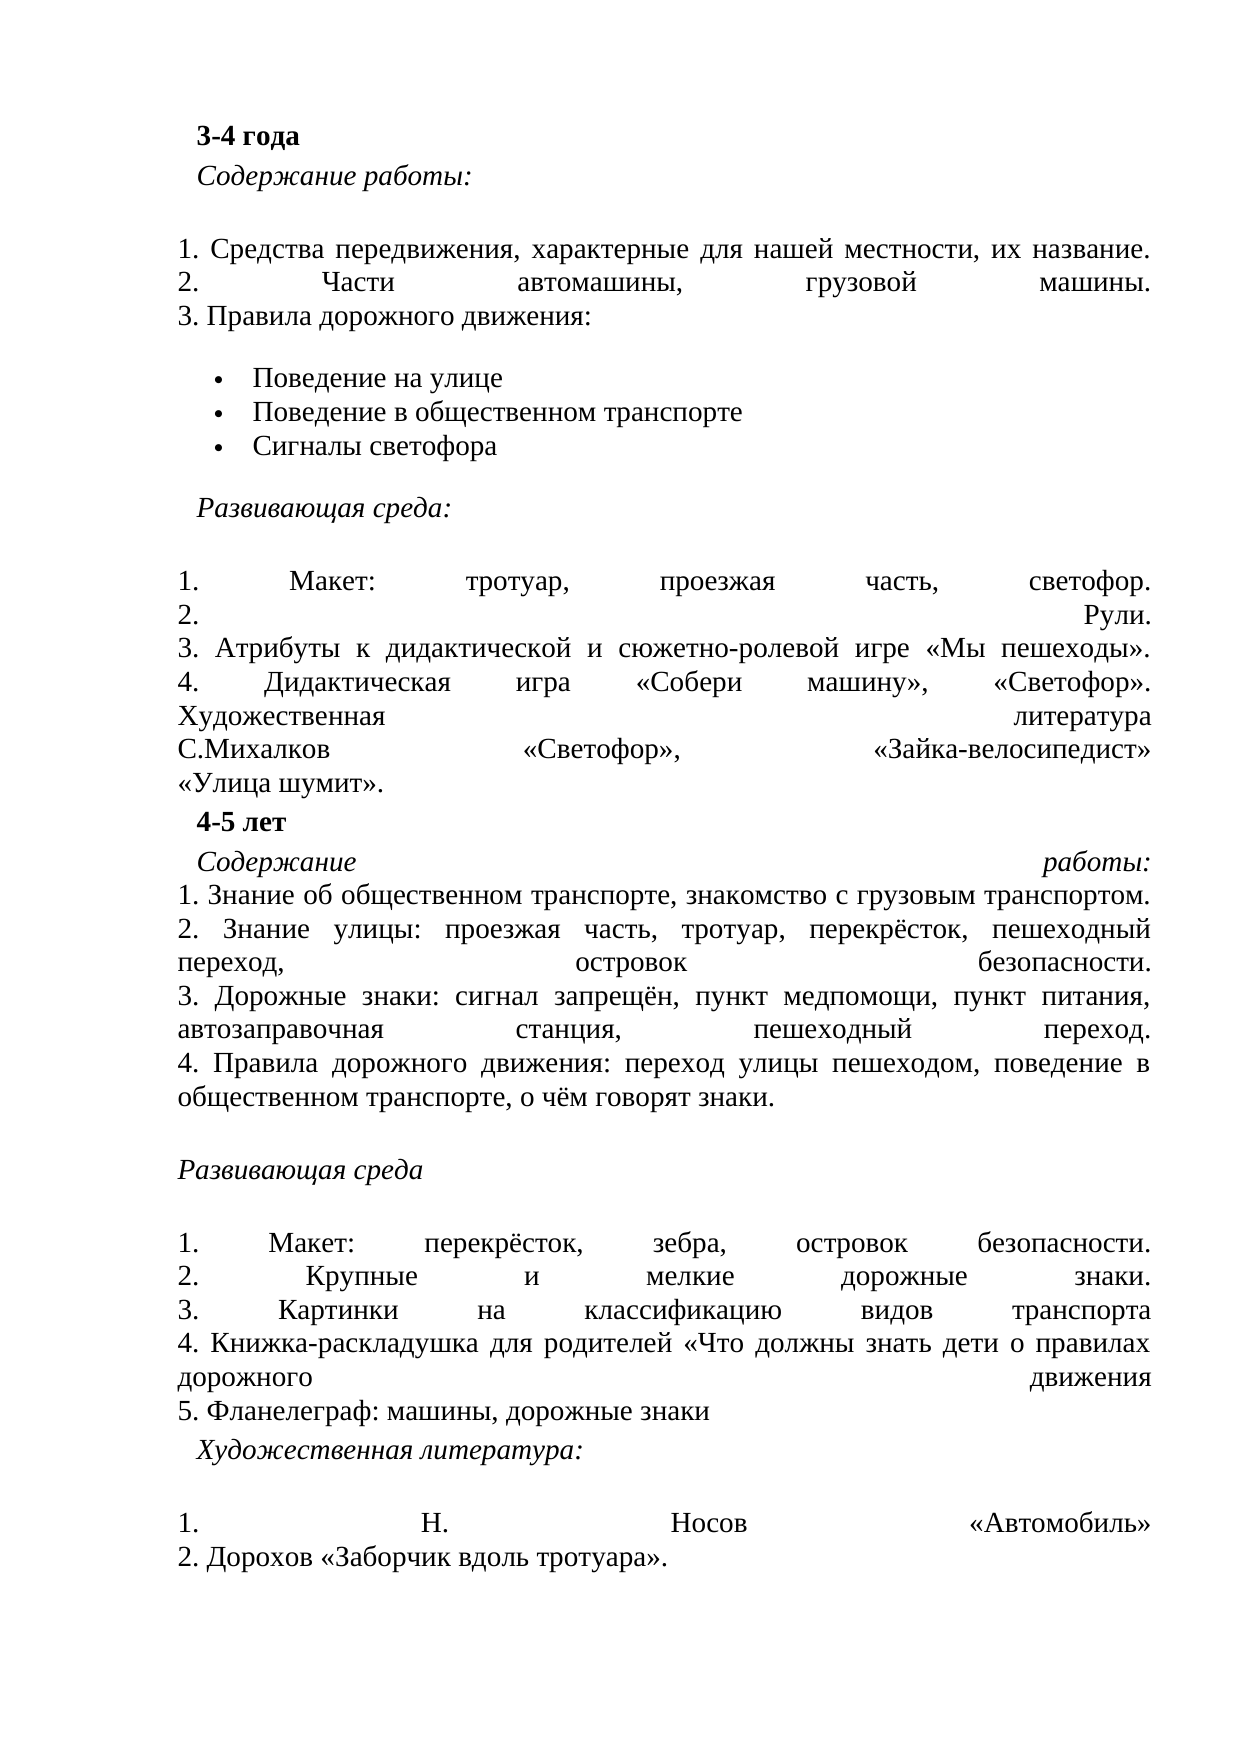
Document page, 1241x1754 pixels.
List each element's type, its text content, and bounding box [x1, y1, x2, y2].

text 1. Макет: перекрёсток, зебра, островок безопасности. 2. Крупные и мелкие дорожные знаки. 3. Картинки на классификацию видов транспорта 4. Книжка-раскладушка для родителей «Что должны знать дети о правилах дорожного движения 5. Фланелеграф: машины, дорожные знаки [177, 1191, 1152, 1426]
text Содержание работы: [177, 158, 1152, 191]
list Поведение на улице [215, 361, 1152, 394]
list Поведение в общественном транспорте [215, 394, 1152, 428]
text Содержание работы: 1. Знание об общественном транспорте, знакомство с грузовым транспортом. 2. Знание улицы: проезжая часть, тротуар, перекрёсток, пешеходный переход, островок безопасности. 3. Дорожные знаки: сигнал запрещён, пункт медпомощи, пункт питания, автозаправочная станция, пешеходный переход. 4. Правила дорожного движения: переход улицы пешеходом, поведение в общественном транспорте, о чём говорят знаки. [177, 844, 1152, 1112]
text 4-5 лет [177, 804, 1152, 838]
text 3-4 года [177, 118, 1152, 152]
text Художественная литература: [177, 1432, 1152, 1466]
text 1. Макет: тротуар, проезжая часть, светофор. 2. Рули. 3. Атрибуты к дидактической и сюжетно-ролевой игре «Мы пешеходы». 4. Дидактическая игра «Собери машину», «Светофор». Художественная литература С.Михалков «Светофор», «Зайка-велосипедист» «Улица шумит». [177, 530, 1152, 798]
text 1. Средства передвижения, характерные для нашей местности, их название. 2. Части автомашины, грузовой машины. 3. Правила дорожного движения: [177, 197, 1152, 331]
text Развивающая среда: [177, 490, 1152, 524]
list Сигналы светофора [215, 428, 1152, 461]
text Развивающая среда [177, 1118, 1152, 1185]
text 1. Н. Носов «Автомобиль» 2. Дорохов «Заборчик вдоль тротуара». [177, 1472, 1152, 1572]
